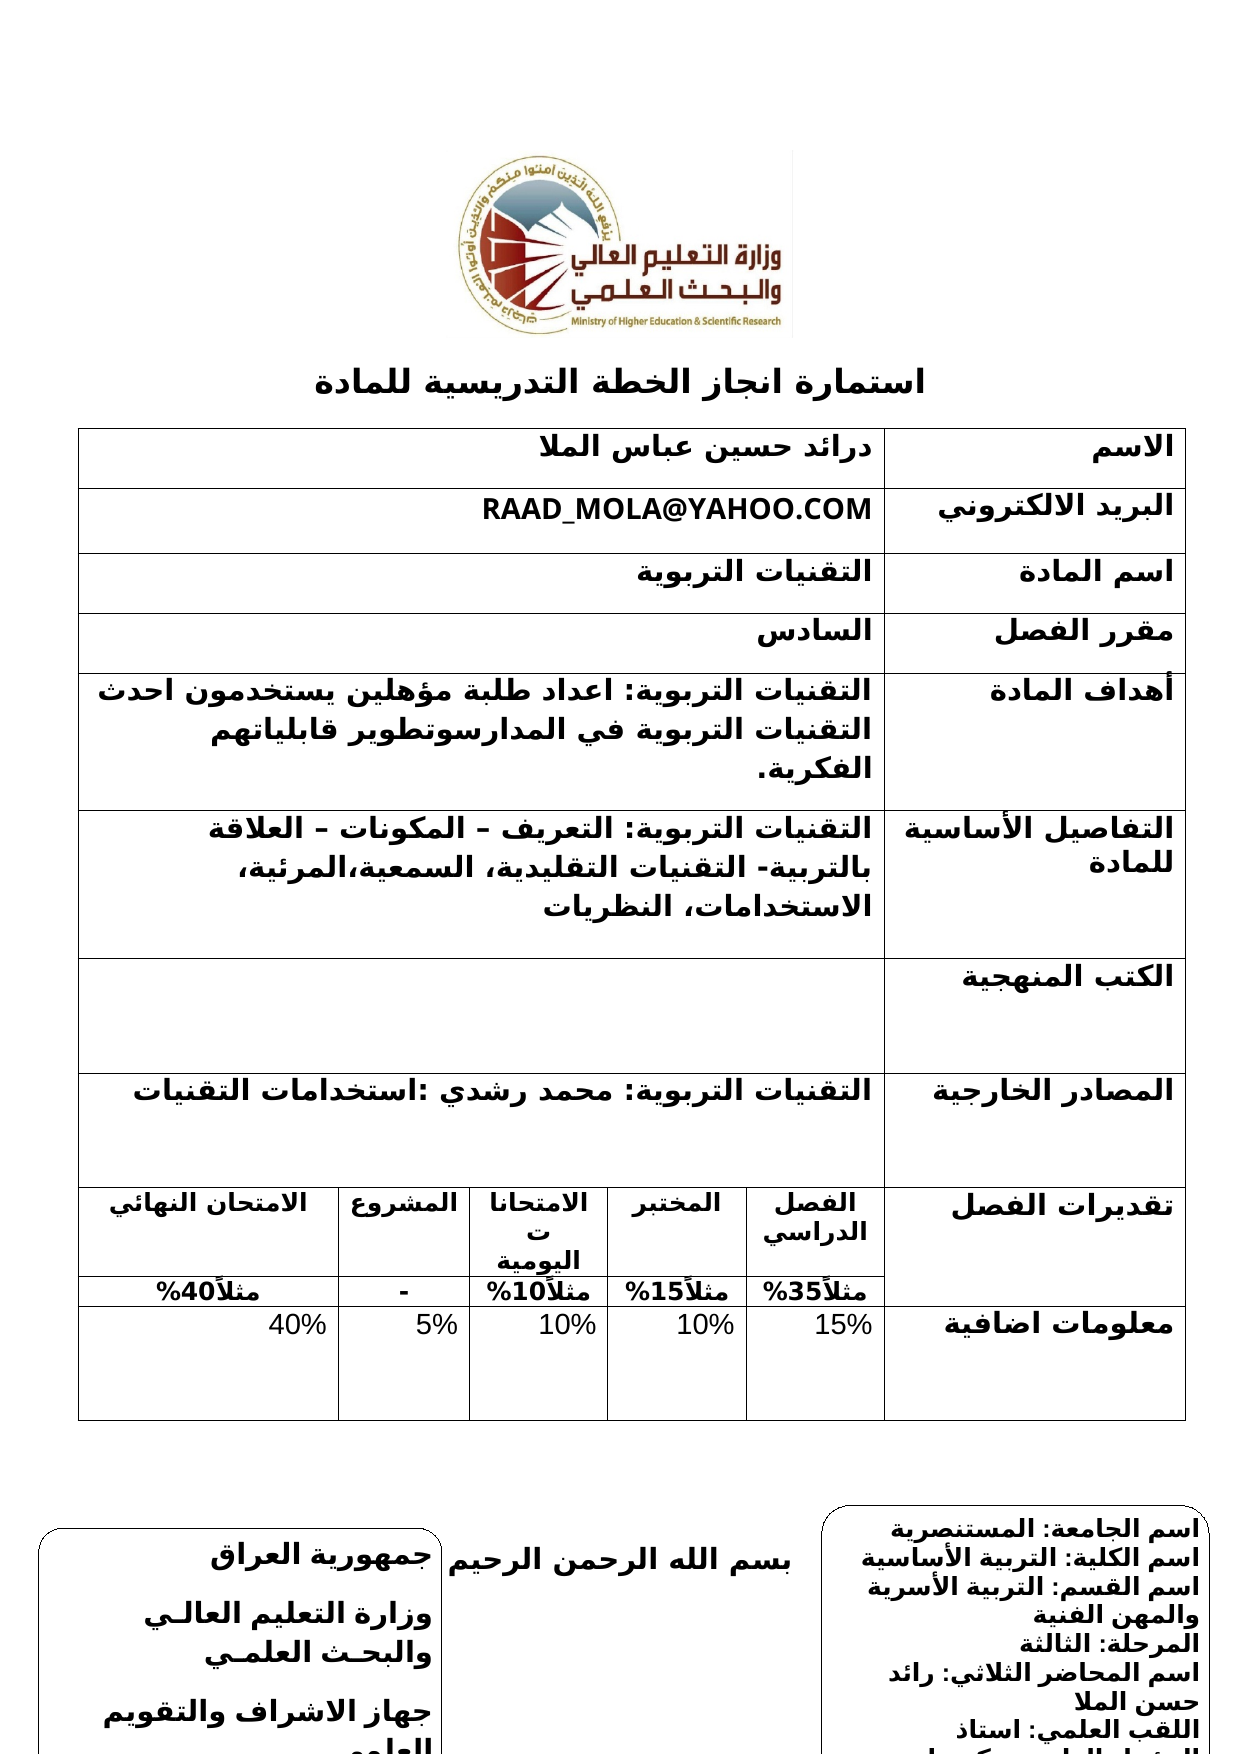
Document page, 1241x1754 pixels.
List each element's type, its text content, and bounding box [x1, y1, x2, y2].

table_cell 15% [747, 1307, 884, 1420]
table_cell 40% [79, 1307, 338, 1420]
table_cell التقنيات التربوية: اعداد طلبة مؤهلين يستخدمون احدث التقنيات التربوية في المدارسوتطوير قابلياتهم الفكرية. [79, 674, 884, 810]
table_cell مثلاً40% [79, 1277, 338, 1306]
table_cell المختبر [608, 1188, 746, 1276]
table_cell RAAD_MOLA@YAHOO.COM [79, 489, 884, 553]
table_cell أهداف المادة [885, 674, 1185, 810]
table_cell 10% [470, 1307, 607, 1420]
table_cell الامتحان النهائي [79, 1188, 338, 1276]
table_cell - [339, 1277, 469, 1306]
table_cell 5% [339, 1307, 469, 1420]
table_cell الامتحانات اليومية [470, 1188, 607, 1276]
table_cell التفاصيل الأساسية للمادة [885, 811, 1185, 958]
table_cell الفصل الدراسي [747, 1188, 884, 1276]
table_cell التقنيات التربوية: محمد رشدي :استخدامات التقنيات [79, 1074, 884, 1187]
table_cell 10% [608, 1307, 746, 1420]
table_cell مثلاً35% [747, 1277, 884, 1306]
table_cell التقنيات التربوية: التعريف – المكونات – العلاقة بالتربية- التقنيات التقليدية، السمعية،المرئية، الاستخدامات، النظريات [79, 811, 884, 958]
table_cell [79, 959, 884, 1073]
table_cell مثلاً10% [470, 1277, 607, 1306]
table_cell اسم المادة [885, 554, 1185, 613]
text استمارة انجاز الخطة التدريسية للمادة [187, 362, 1053, 401]
table_header درائد حسين عباس الملا [79, 429, 884, 488]
table_header الاسم [885, 429, 1185, 488]
table_cell السادس [79, 614, 884, 672]
table_cell التقنيات التربوية [79, 554, 884, 613]
table_cell مقرر الفصل [885, 614, 1185, 672]
text بسم الله الرحمن الرحيم [441, 1542, 821, 1576]
table_cell المشروع [339, 1188, 469, 1276]
picture [445, 150, 795, 338]
table_cell معلومات اضافية [885, 1307, 1185, 1420]
table_cell الكتب المنهجية [885, 959, 1185, 1073]
table_cell المصادر الخارجية [885, 1074, 1185, 1187]
table_cell مثلاً15% [608, 1277, 746, 1306]
table_cell البريد الالكتروني [885, 489, 1185, 553]
table_cell تقديرات الفصل [885, 1188, 1185, 1306]
